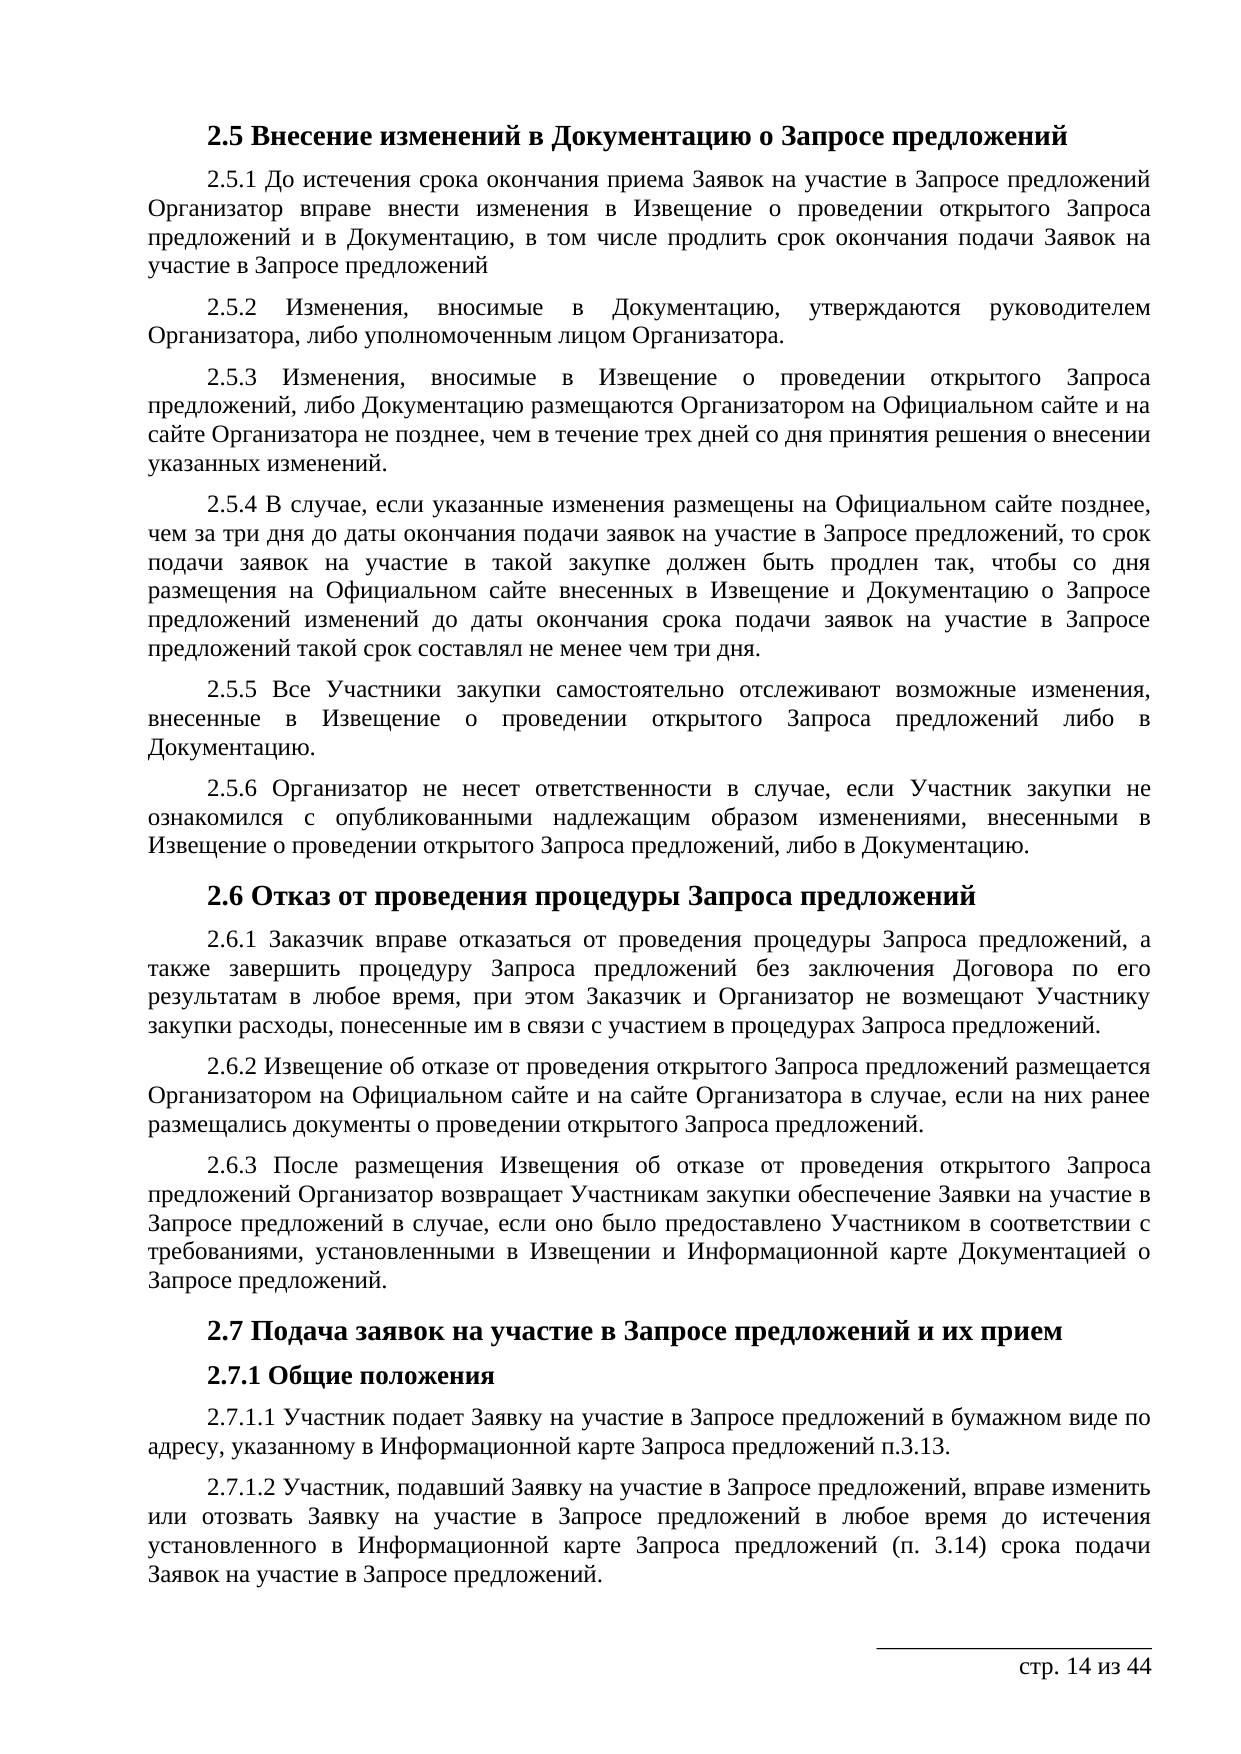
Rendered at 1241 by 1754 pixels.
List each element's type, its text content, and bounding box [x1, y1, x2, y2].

text 2.5.6 Организатор не несет ответственности в случае, если Участник закупки не ознакомился с опубликованными надлежащим образом изменениями, внесенными в Извещение о проведении открытого Запроса предложений, либо в Документацию. [148, 773, 1152, 859]
text 2.5.3 Изменения, вносимые в Извещение о проведении открытого Запроса предложений, либо Документацию размещаются Организатором на Официальном сайте и на сайте Организатора не позднее, чем в течение трех дней со дня принятия решения о внесении указанных изменений. [148, 362, 1152, 477]
text 2.5.5 Все Участники закупки самостоятельно отслеживают возможные изменения, внесенные в Извещение о проведении открытого Запроса предложений либо в Документацию. [148, 674, 1152, 760]
subtitle 2.7.1 Общие положения [207, 1359, 1152, 1390]
subtitle 2.7 Подача заявок на участие в Запросе предложений и их прием [207, 1313, 1152, 1346]
text 2.5.4 В случае, если указанные изменения размещены на Официальном сайте позднее, чем за три дня до даты окончания подачи заявок на участие в Запросе предложений, то срок подачи заявок на участие в такой закупке должен быть продлен так, чтобы со дня размещения на Официальном сайте внесенных в Извещение и Документацию о Запросе предложений изменений до даты окончания срока подачи заявок на участие в Запросе предложений такой срок составлял не менее чем три дня. [148, 489, 1152, 662]
text 2.7.1.1 Участник подает Заявку на участие в Запросе предложений в бумажном виде по адресу, указанному в Информационной карте Запроса предложений п.3.13. [148, 1402, 1152, 1460]
text 2.6.2 Извещение об отказе от проведения открытого Запроса предложений размещается Организатором на Официальном сайте и на сайте Организатора в случае, если на них ранее размещались документы о проведении открытого Запроса предложений. [148, 1051, 1152, 1138]
subtitle 2.6 Отказ от проведения процедуры Запроса предложений [207, 878, 1152, 911]
text 2.6.3 После размещения Извещения об отказе от проведения открытого Запроса предложений Организатор возвращает Участникам закупки обеспечение Заявки на участие в Запросе предложений в случае, если оно было предоставлено Участником в соответствии с требованиями, установленными в Извещении и Информационной карте Документацией о Запросе предложений. [148, 1150, 1152, 1294]
subtitle 2.5 Внесение изменений в Документацию о Запросе предложений [207, 118, 1152, 152]
text 2.5.2 Изменения, вносимые в Документацию, утверждаются руководителем Организатора, либо уполномоченным лицом Организатора. [148, 292, 1152, 349]
text 2.6.1 Заказчик вправе отказаться от проведения процедуры Запроса предложений, а также завершить процедуру Запроса предложений без заключения Договора по его результатам в любое время, при этом Заказчик и Организатор не возмещают Участнику закупки расходы, понесенные им в связи с участием в процедурах Запроса предложений. [148, 924, 1152, 1039]
text 2.5.1 До истечения срока окончания приема Заявок на участие в Запросе предложений Организатор вправе внести изменения в Извещение о проведении открытого Запроса предложений и в Документацию, в том числе продлить срок окончания подачи Заявок на участие в Запросе предложений [148, 164, 1152, 279]
text 2.7.1.2 Участник, подавший Заявку на участие в Запросе предложений, вправе изменить или отозвать Заявку на участие в Запросе предложений в любое время до истечения установленного в Информационной карте Запроса предложений (п. 3.14) срока подачи Заявок на участие в Запросе предложений. [148, 1472, 1152, 1587]
